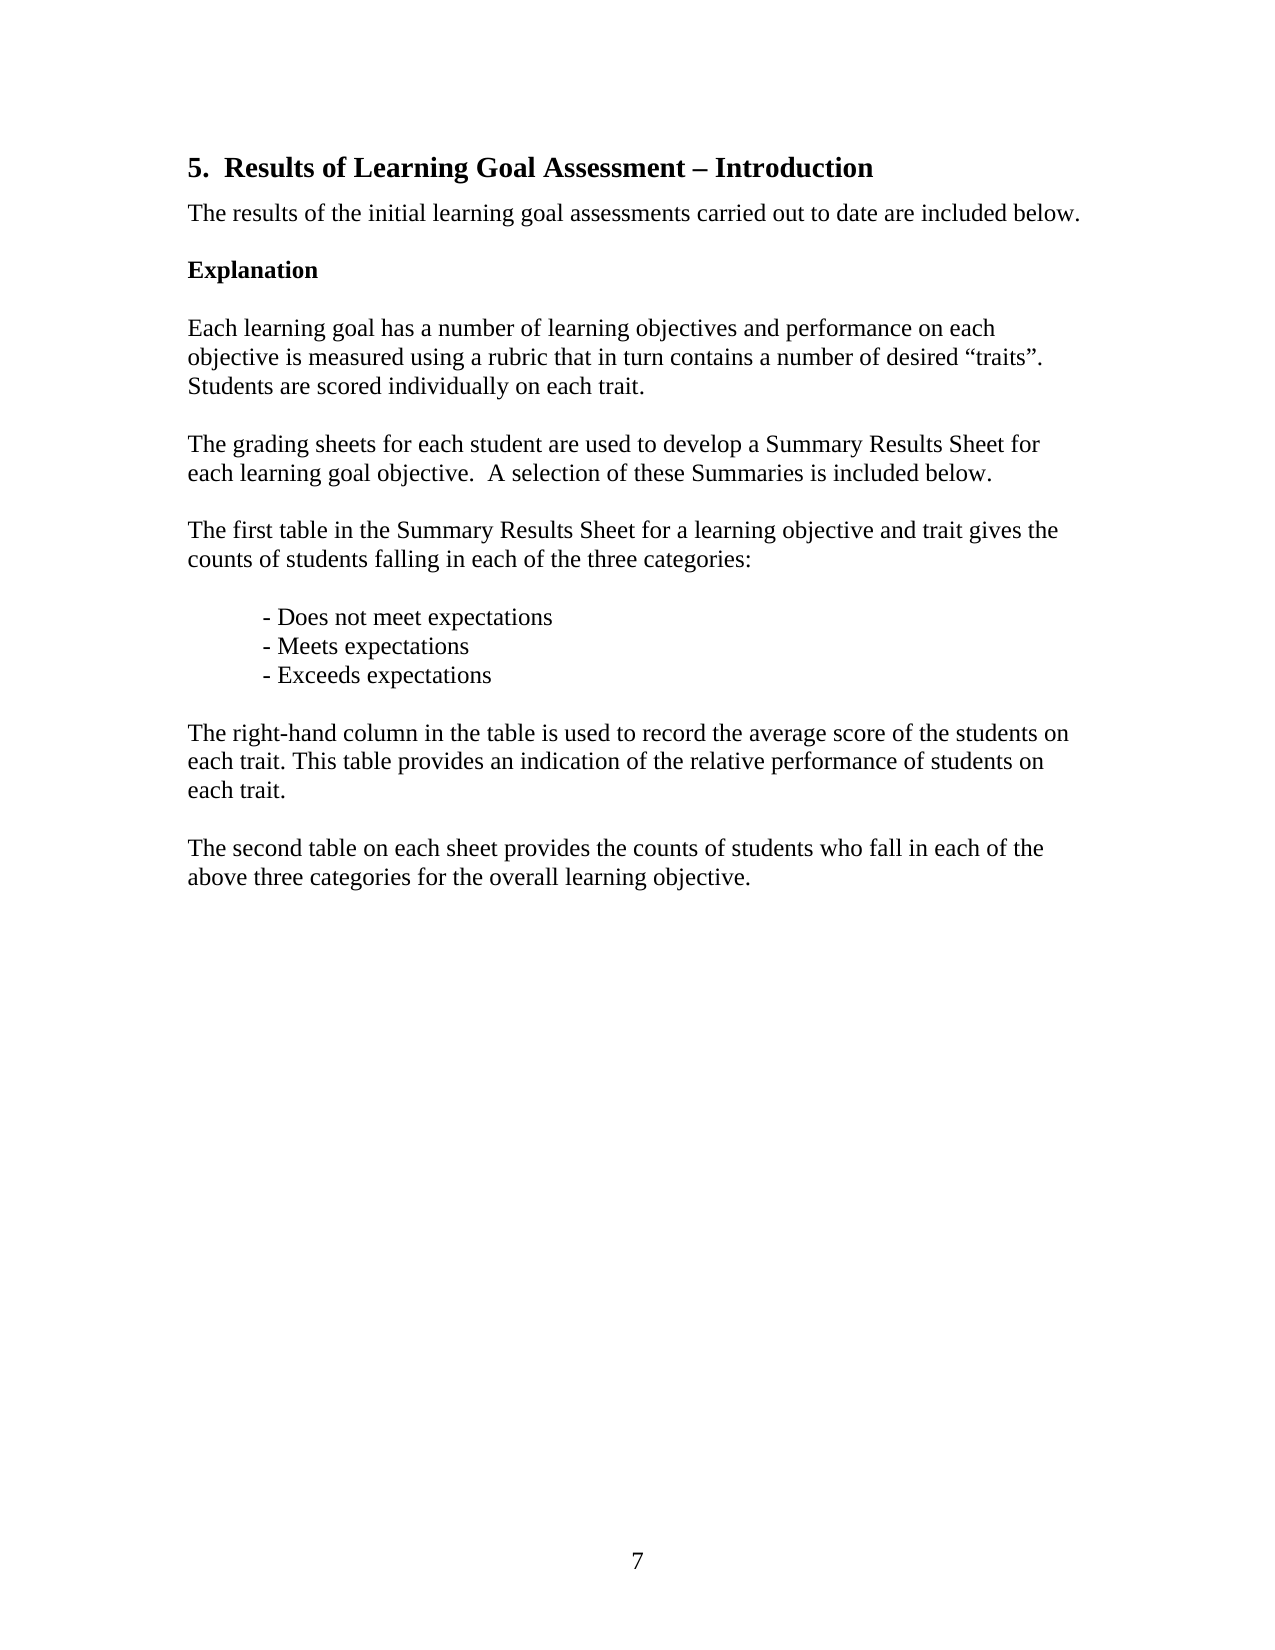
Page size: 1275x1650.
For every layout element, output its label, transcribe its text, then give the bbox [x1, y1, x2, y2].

text - Does not meet expectations - Meets expectations - Exceeds expectations [262, 602, 1087, 688]
text The grading sheets for each student are used to develop a Summary Results Sheet for each learning goal objective. A selection of these Summaries is included below. [187, 429, 1087, 486]
text The first table in the Summary Results Sheet for a learning objective and trait gives the counts of students falling in each of the three categories: [187, 516, 1087, 573]
subtitle 5. Results of Learning Goal Assessment – Introduction [187, 150, 1087, 183]
text The results of the initial learning goal assessments carried out to date are included below. [187, 198, 1087, 227]
text The second table on each sheet provides the counts of students who fall in each of the above three categories for the overall learning objective. [187, 833, 1087, 891]
text Explanation [187, 256, 1087, 284]
text Each learning goal has a number of learning objectives and performance on each objective is measured using a rubric that in turn contains a number of desired “traits”. Students are scored individually on each trait. [187, 313, 1087, 400]
text The right-hand column in the table is used to record the average score of the students on each trait. This table provides an indication of the relative performance of students on each trait. [187, 718, 1087, 804]
